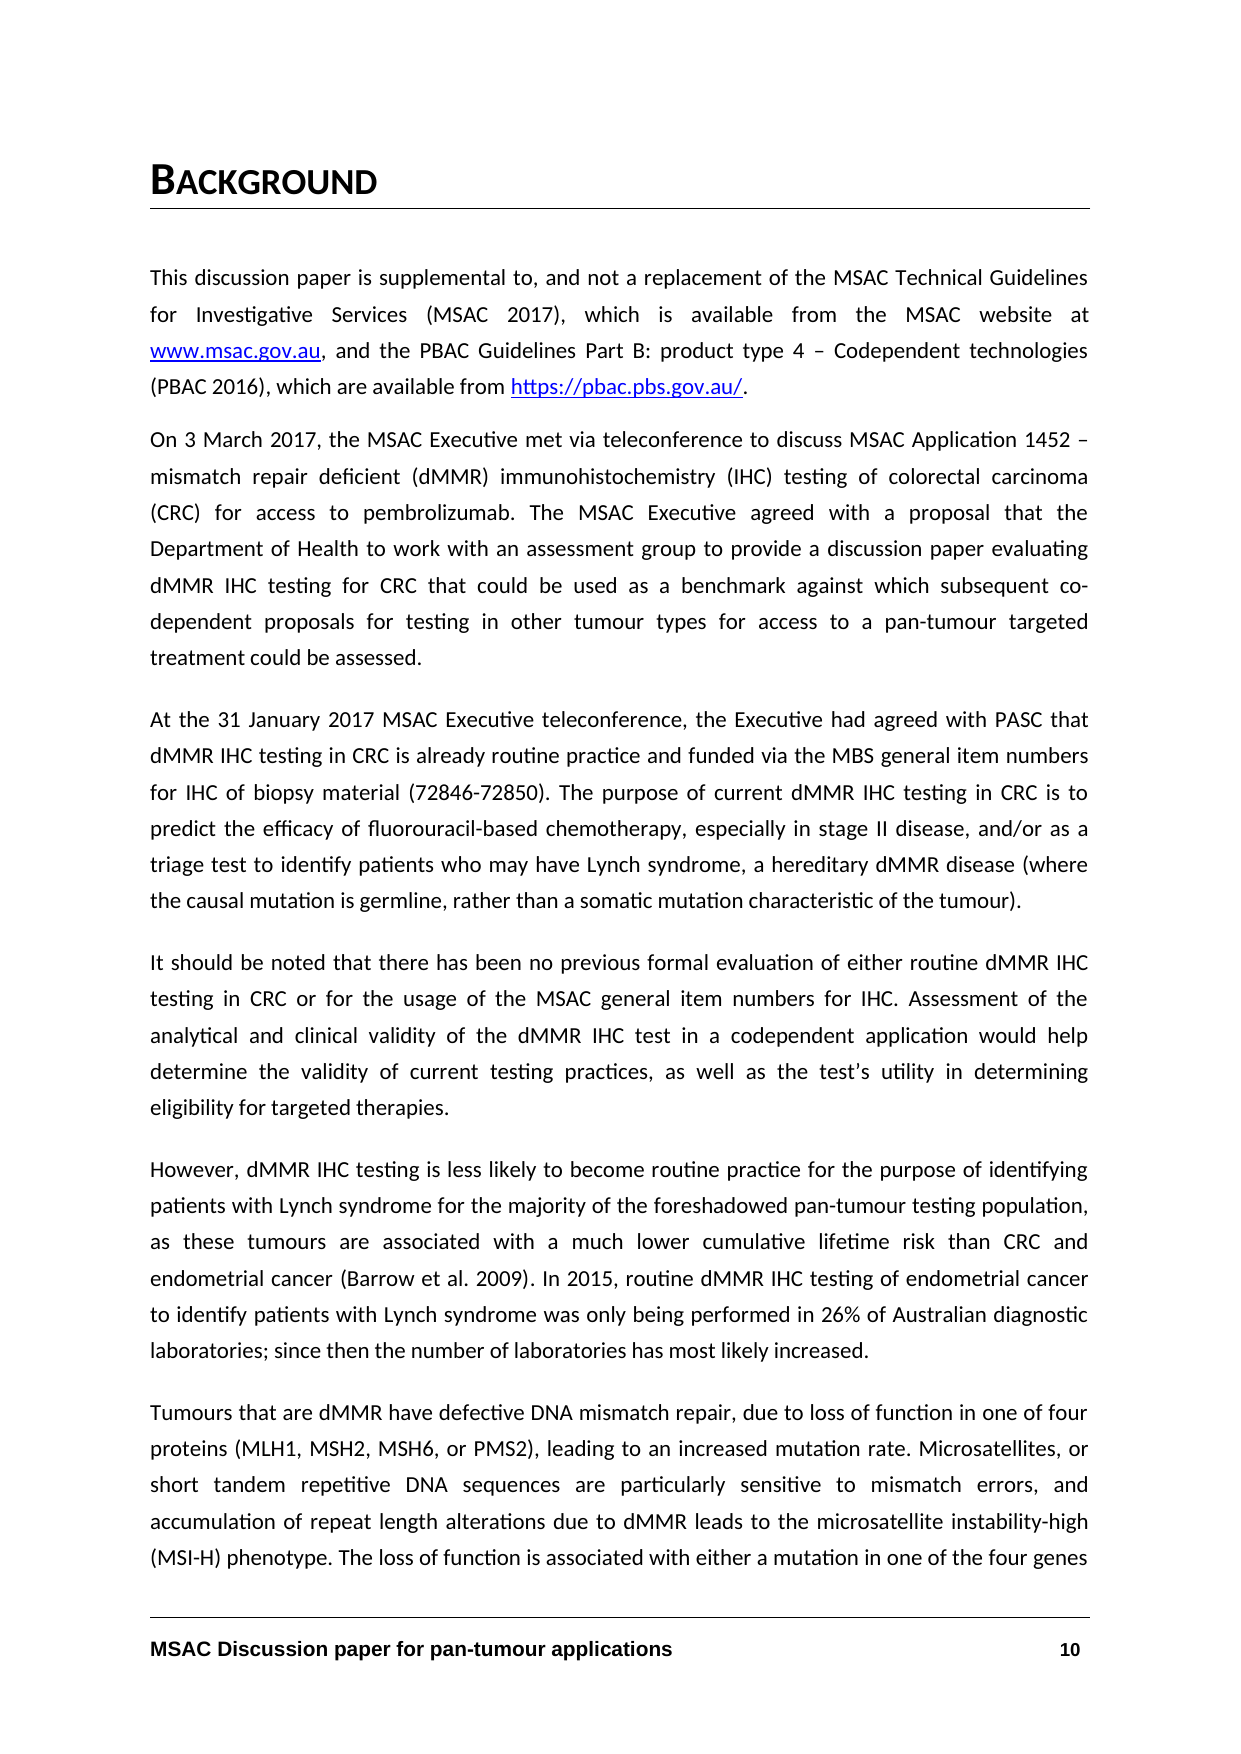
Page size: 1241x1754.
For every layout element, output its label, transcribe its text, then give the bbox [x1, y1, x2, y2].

text However, dMMR IHC testing is less likely to become routine practice for the purpose of identifying patients with Lynch syndrome for the majority of the foreshadowed pan-tumour testing population, as these tumours are associated with a much lower cumulative lifetime risk than CRC and endometrial cancer (Barrow et al. 2009). In 2015, routine dMMR IHC testing of endometrial cancer to identify patients with Lynch syndrome was only being performed in 26% of Australian diagnostic laboratories; since then the number of laboratories has most likely increased. [150, 1155, 1090, 1364]
text It should be noted that there has been no previous formal evaluation of either routine dMMR IHC testing in CRC or for the usage of the MSAC general item numbers for IHC. Assessment of the analytical and clinical validity of the dMMR IHC test in a codependent application would help determine the validity of current testing practices, as well as the test’s utility in determining eligibility for targeted therapies. [150, 948, 1090, 1121]
text This discussion paper is supplemental to, and not a replacement of the MSAC Technical Guidelines for Investigative Services (MSAC 2017), which is available from the MSAC website at www.msac.gov.au, and the PBAC Guidelines Part B: product type 4 – Codependent technologies (PBAC 2016), which are available from https://pbac.pbs.gov.au/. [150, 263, 1090, 400]
subtitle Background [150, 150, 1090, 208]
text At the 31 January 2017 MSAC Executive teleconference, the Executive had agreed with PASC that dMMR IHC testing in CRC is already routine practice and funded via the MBS general item numbers for IHC of biopsy material (72846-72850). The purpose of current dMMR IHC testing in CRC is to predict the efficacy of fluorouracil-based chemotherapy, especially in stage II disease, and/or as a triage test to identify patients who may have Lynch syndrome, a hereditary dMMR disease (where the causal mutation is germline, rather than a somatic mutation characteristic of the tumour). [150, 705, 1090, 915]
text On 3 March 2017, the MSAC Executive met via teleconference to discuss MSAC Application 1452 – mismatch repair deficient (dMMR) immunohistochemistry (IHC) testing of colorectal carcinoma (CRC) for access to pembrolizumab. The MSAC Executive agreed with a proposal that the Department of Health to work with an assessment group to provide a discussion paper evaluating dMMR IHC testing for CRC that could be used as a benchmark against which subsequent co-dependent proposals for testing in other tumour types for access to a pan-tumour targeted treatment could be assessed. [150, 425, 1090, 672]
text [150, 1398, 1090, 1571]
